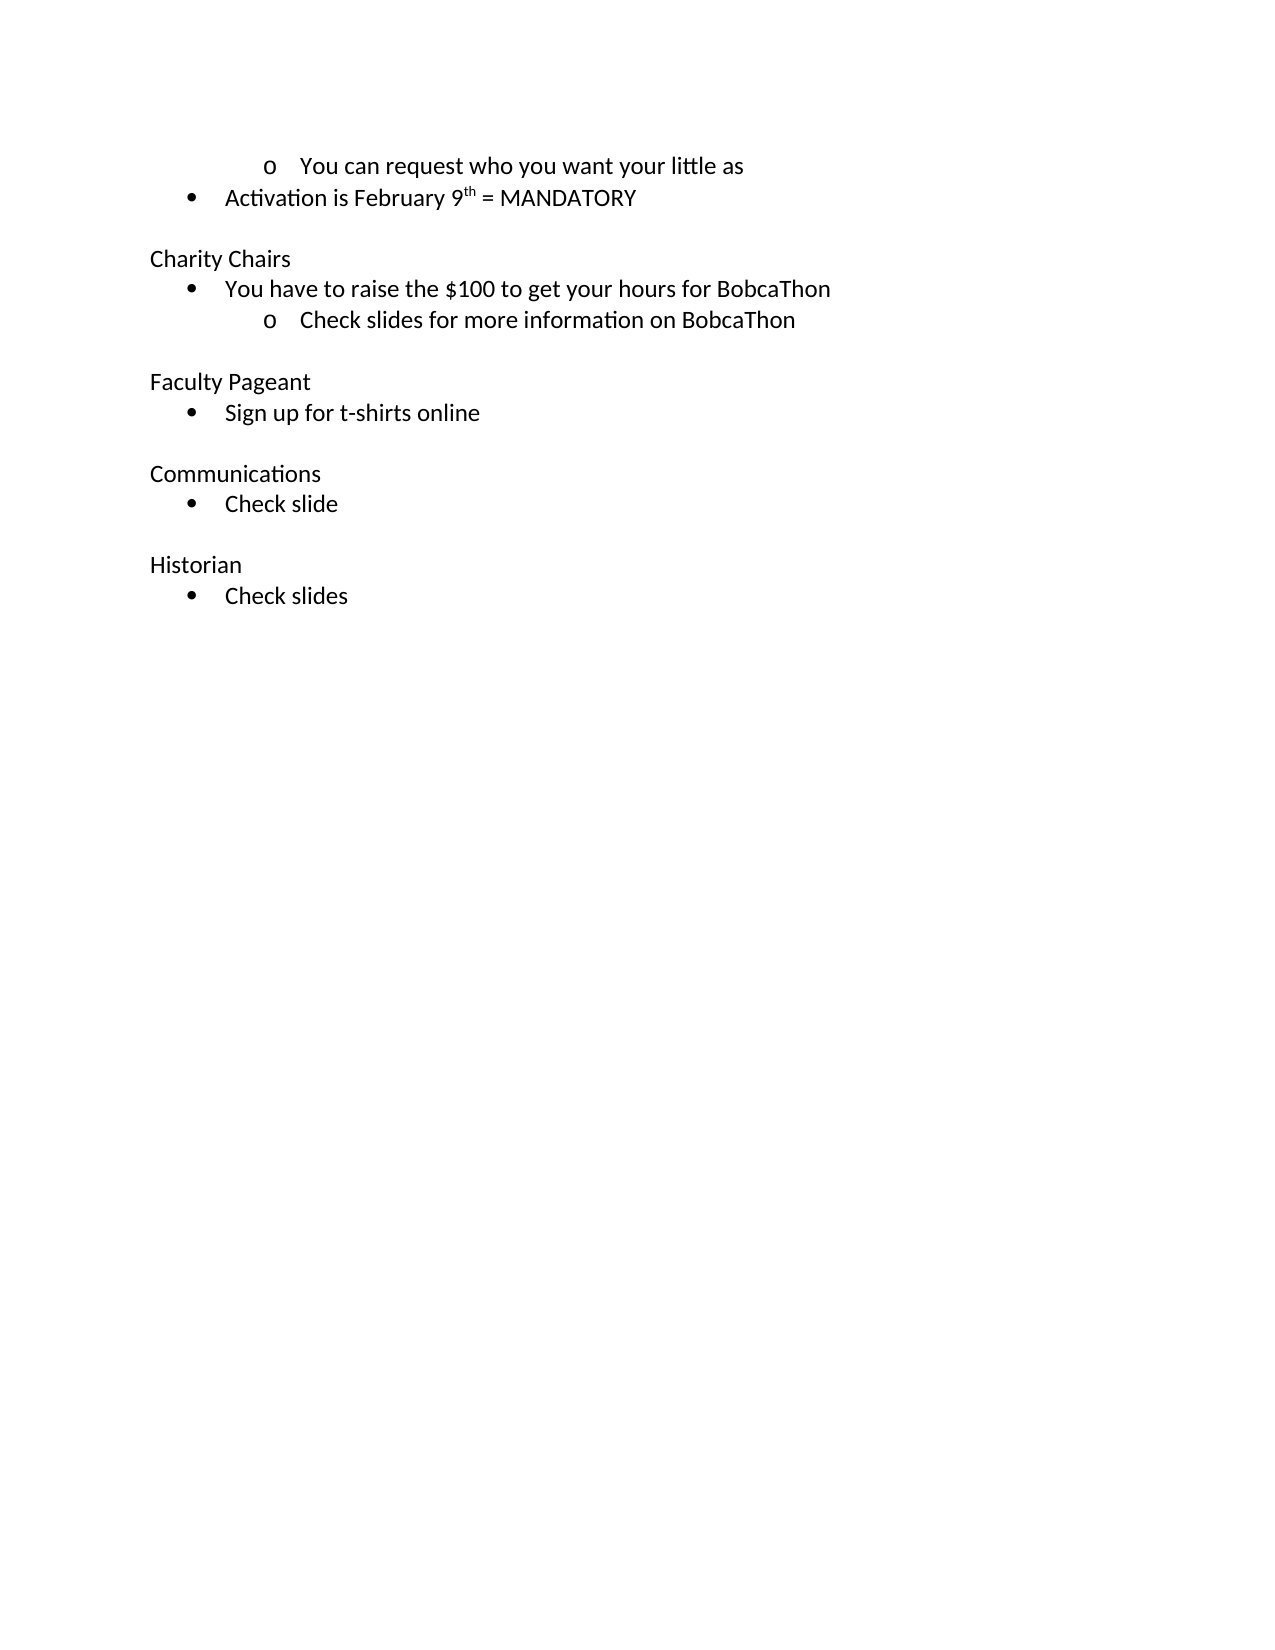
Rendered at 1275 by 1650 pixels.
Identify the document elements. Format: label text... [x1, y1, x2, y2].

list Check slides [187, 580, 1125, 610]
list Sign up for t-shirts online [187, 397, 1125, 427]
text Faculty Pageant [150, 366, 1125, 397]
list Check slide [187, 488, 1125, 519]
text Communications [150, 458, 1125, 488]
list You have to raise the $100 to get your hours for BobcaThon [187, 273, 1125, 304]
text Charity Chairs [150, 243, 1125, 273]
list You can request who you want your little as [262, 150, 1125, 182]
text Historian [150, 549, 1125, 580]
list Check slides for more information on BobcaThon [262, 304, 1125, 336]
list Activation is February 9th = MANDATORY [187, 182, 1125, 212]
